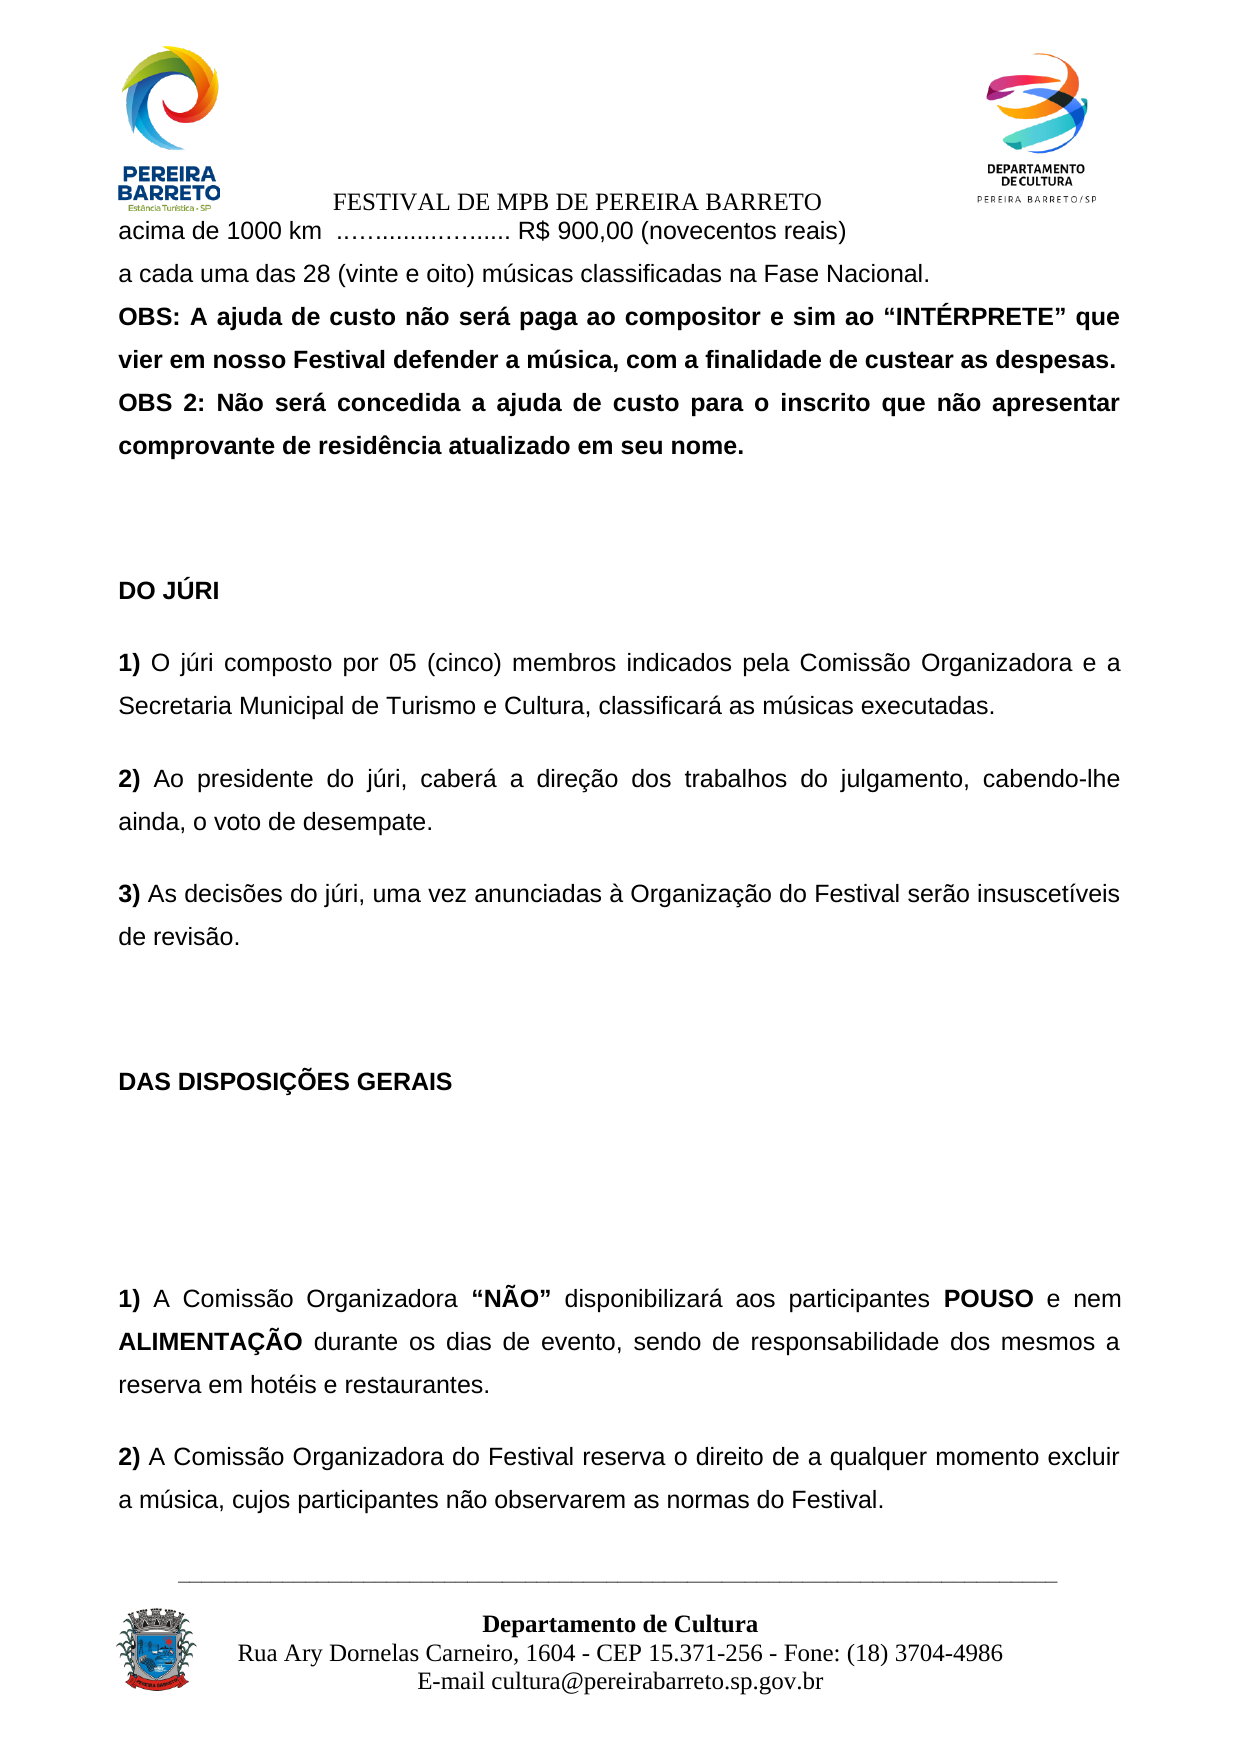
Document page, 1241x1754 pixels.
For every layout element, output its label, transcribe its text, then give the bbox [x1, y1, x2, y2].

text acima de 1000 km ..…..........…...... R$ 900,00 (novecentos reais) [118, 216, 1122, 244]
text 2) A Comissão Organizadora do Festival reserva o direito de a qualquer momento excluir a música, cujos participantes não observarem as normas do Festival. [118, 1442, 1122, 1514]
text 1) O júri composto por 05 (cinco) membros indicados pela Comissão Organizadora e a Secretaria Municipal de Turismo e Cultura, classificará as músicas executadas. [118, 648, 1122, 720]
text OBS: A ajuda de custo não será paga ao compositor e sim ao “INTÉRPRETE” que vier em nosso Festival defender a música, com a finalidade de custear as despesas. [118, 302, 1122, 374]
text a cada uma das 28 (vinte e oito) músicas classificadas na Fase Nacional. [118, 259, 1122, 287]
picture [953, 44, 1120, 211]
picture [99, 1607, 212, 1696]
text 1) A Comissão Organizadora “NÃO” disponibilizará aos participantes POUSO e nem ALIMENTAÇÃO durante os dias de evento, sendo de responsabilidade dos mesmos a reserva em hotéis e restaurantes. [118, 1283, 1122, 1398]
text 2) Ao presidente do júri, caberá a direção dos trabalhos do julgamento, cabendo-lhe ainda, o voto de desempate. [118, 763, 1122, 835]
text DO JÚRI [118, 576, 1122, 604]
text DAS DISPOSIÇÕES GERAIS [118, 1067, 1122, 1095]
text OBS 2: Não será concedida a ajuda de custo para o inscrito que não apresentar comprovante de residência atualizado em seu nome. [118, 388, 1122, 460]
picture [118, 46, 220, 211]
text 3) As decisões do júri, uma vez anunciadas à Organização do Festival serão insuscetíveis de revisão. [118, 879, 1122, 951]
